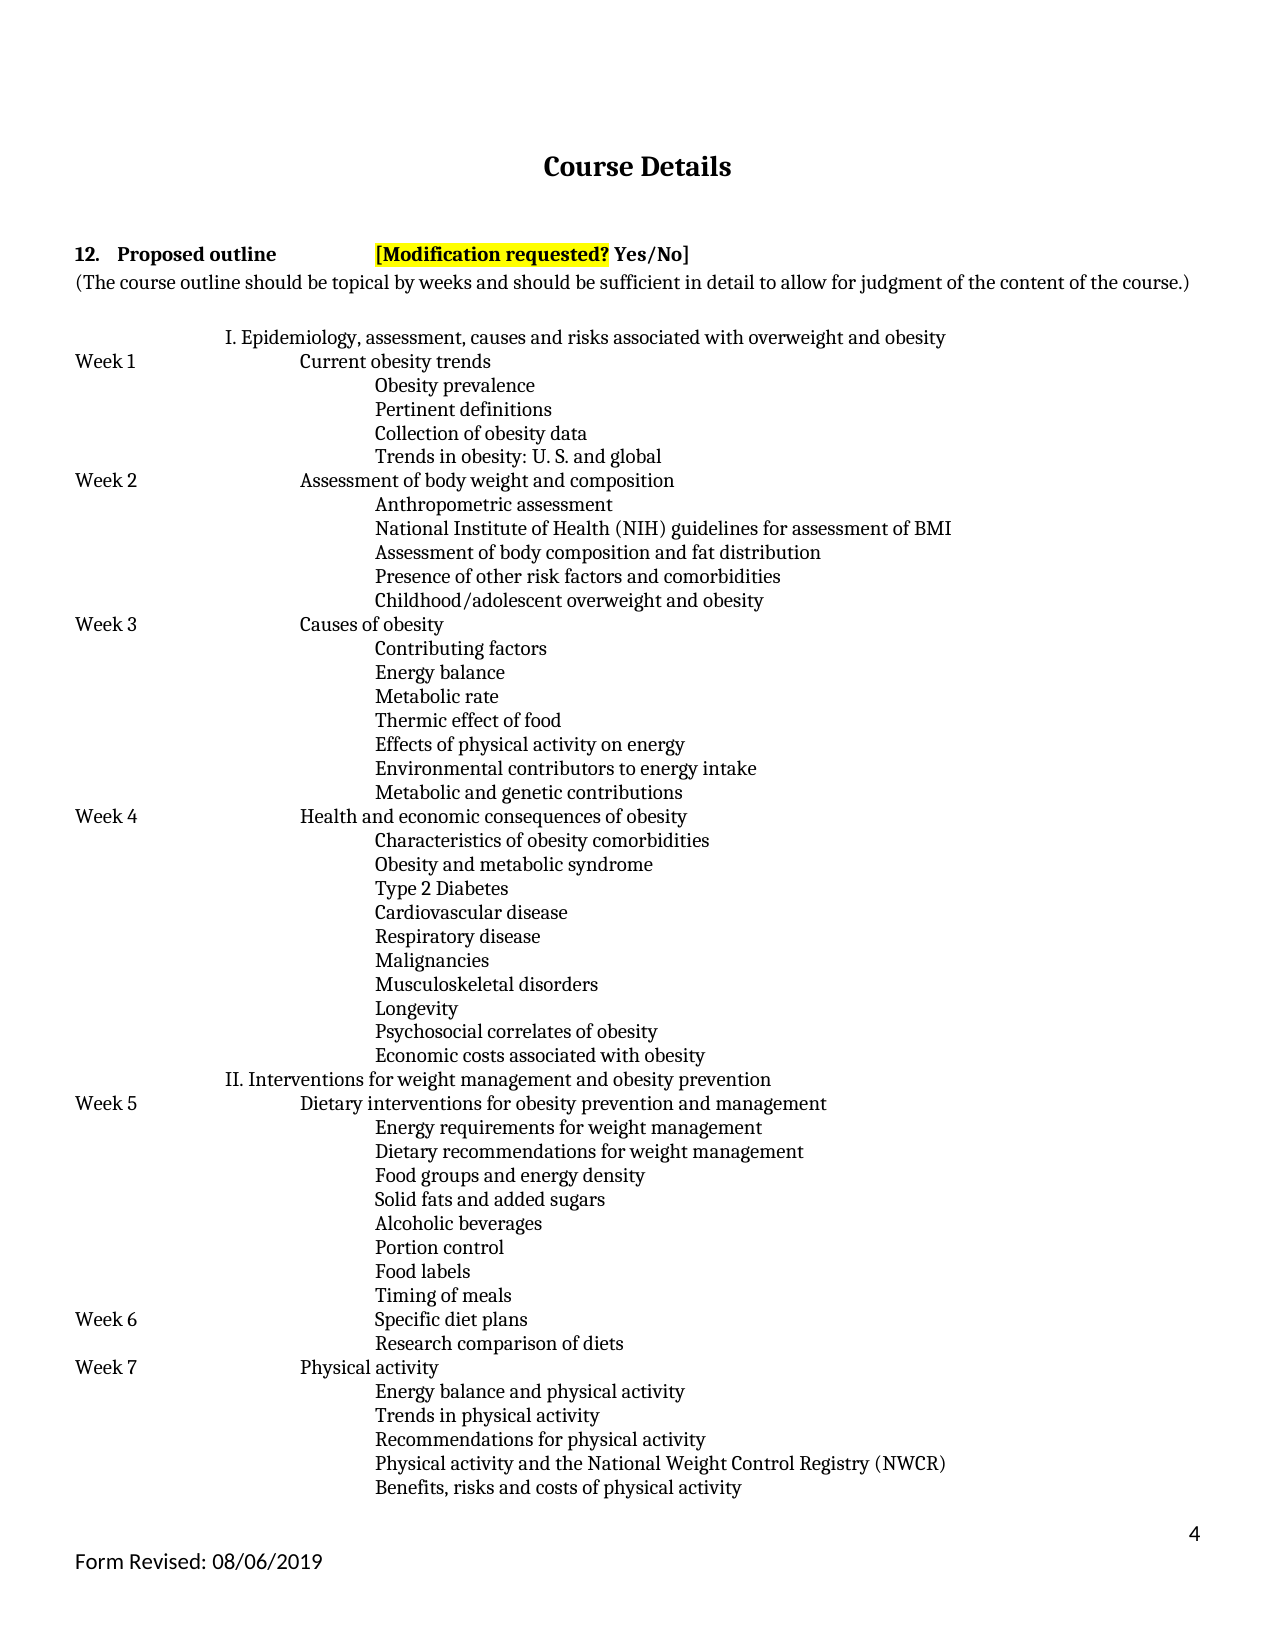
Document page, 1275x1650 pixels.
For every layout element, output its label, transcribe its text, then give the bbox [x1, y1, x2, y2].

text Energy balance and physical activity [75, 1379, 1200, 1403]
text Metabolic rate [75, 685, 1200, 709]
text Assessment of body composition and fat distribution [75, 541, 1200, 565]
text Malignancies [75, 948, 1200, 972]
text Childhood/adolescent overweight and obesity [75, 589, 1200, 613]
text Contributing factors [75, 637, 1200, 661]
text Week 5 Dietary interventions for obesity prevention and management [75, 1092, 1200, 1116]
text Collection of obesity data [75, 421, 1200, 445]
text Type 2 Diabetes [75, 876, 1200, 900]
text National Institute of Health (NIH) guidelines for assessment of BMI [75, 517, 1200, 541]
text Respiratory disease [75, 924, 1200, 948]
text (The course outline should be topical by weeks and should be sufficient in detail to allow for judgment of the content of the course.) [75, 270, 1200, 294]
text Energy balance [75, 661, 1200, 685]
text Physical activity and the National Weight Control Registry (NWCR) [75, 1451, 1200, 1475]
text I. Epidemiology, assessment, causes and risks associated with overweight and obesity [150, 325, 1200, 349]
text Energy requirements for weight management [75, 1116, 1200, 1140]
text II. Interventions for weight management and obesity prevention [75, 1068, 1200, 1092]
text Trends in obesity: U. S. and global [75, 445, 1200, 469]
text Benefits, risks and costs of physical activity [75, 1475, 1200, 1499]
text Portion control [75, 1236, 1200, 1260]
text Characteristics of obesity comorbidities [75, 828, 1200, 852]
text Food labels [75, 1260, 1200, 1284]
text Solid fats and added sugars [75, 1188, 1200, 1212]
text Week 4 Health and economic consequences of obesity [75, 804, 1200, 828]
text Cardiovascular disease [75, 900, 1200, 924]
text Recommendations for physical activity [75, 1427, 1200, 1451]
text Timing of meals [75, 1284, 1200, 1308]
text Alcoholic beverages [75, 1212, 1200, 1236]
text Research comparison of diets [75, 1332, 1200, 1356]
text Longevity [75, 996, 1200, 1020]
list Proposed outline [Modification requested? Yes/No] [75, 243, 375, 267]
text Trends in physical activity [75, 1403, 1200, 1427]
text Environmental contributors to energy intake [75, 757, 1200, 781]
text Economic costs associated with obesity [75, 1044, 1200, 1068]
text Musculoskeletal disorders [300, 972, 1200, 996]
text Week 2 Assessment of body weight and composition [75, 469, 1200, 493]
text Week 7 Physical activity [75, 1356, 1200, 1379]
text Thermic effect of food [75, 709, 1200, 733]
text Anthropometric assessment [75, 493, 1200, 517]
text Metabolic and genetic contributions [75, 781, 1200, 804]
text Presence of other risk factors and comorbidities [75, 565, 1200, 589]
text Course Details [75, 150, 1200, 183]
text Obesity prevalence [75, 373, 1200, 397]
text Effects of physical activity on energy [75, 733, 1200, 757]
text Obesity and metabolic syndrome [75, 852, 1200, 876]
list Proposed outline [Modification requested? Yes/No] [609, 243, 1200, 267]
text Psychosocial correlates of obesity [75, 1020, 1200, 1044]
text Food groups and energy density [75, 1164, 1200, 1188]
text Pertinent definitions [75, 397, 1200, 421]
text Week 3 Causes of obesity [75, 613, 1200, 637]
text Dietary recommendations for weight management [75, 1140, 1200, 1164]
text Week 6 Specific diet plans [75, 1308, 1200, 1332]
text Week 1 Current obesity trends [75, 349, 1200, 373]
